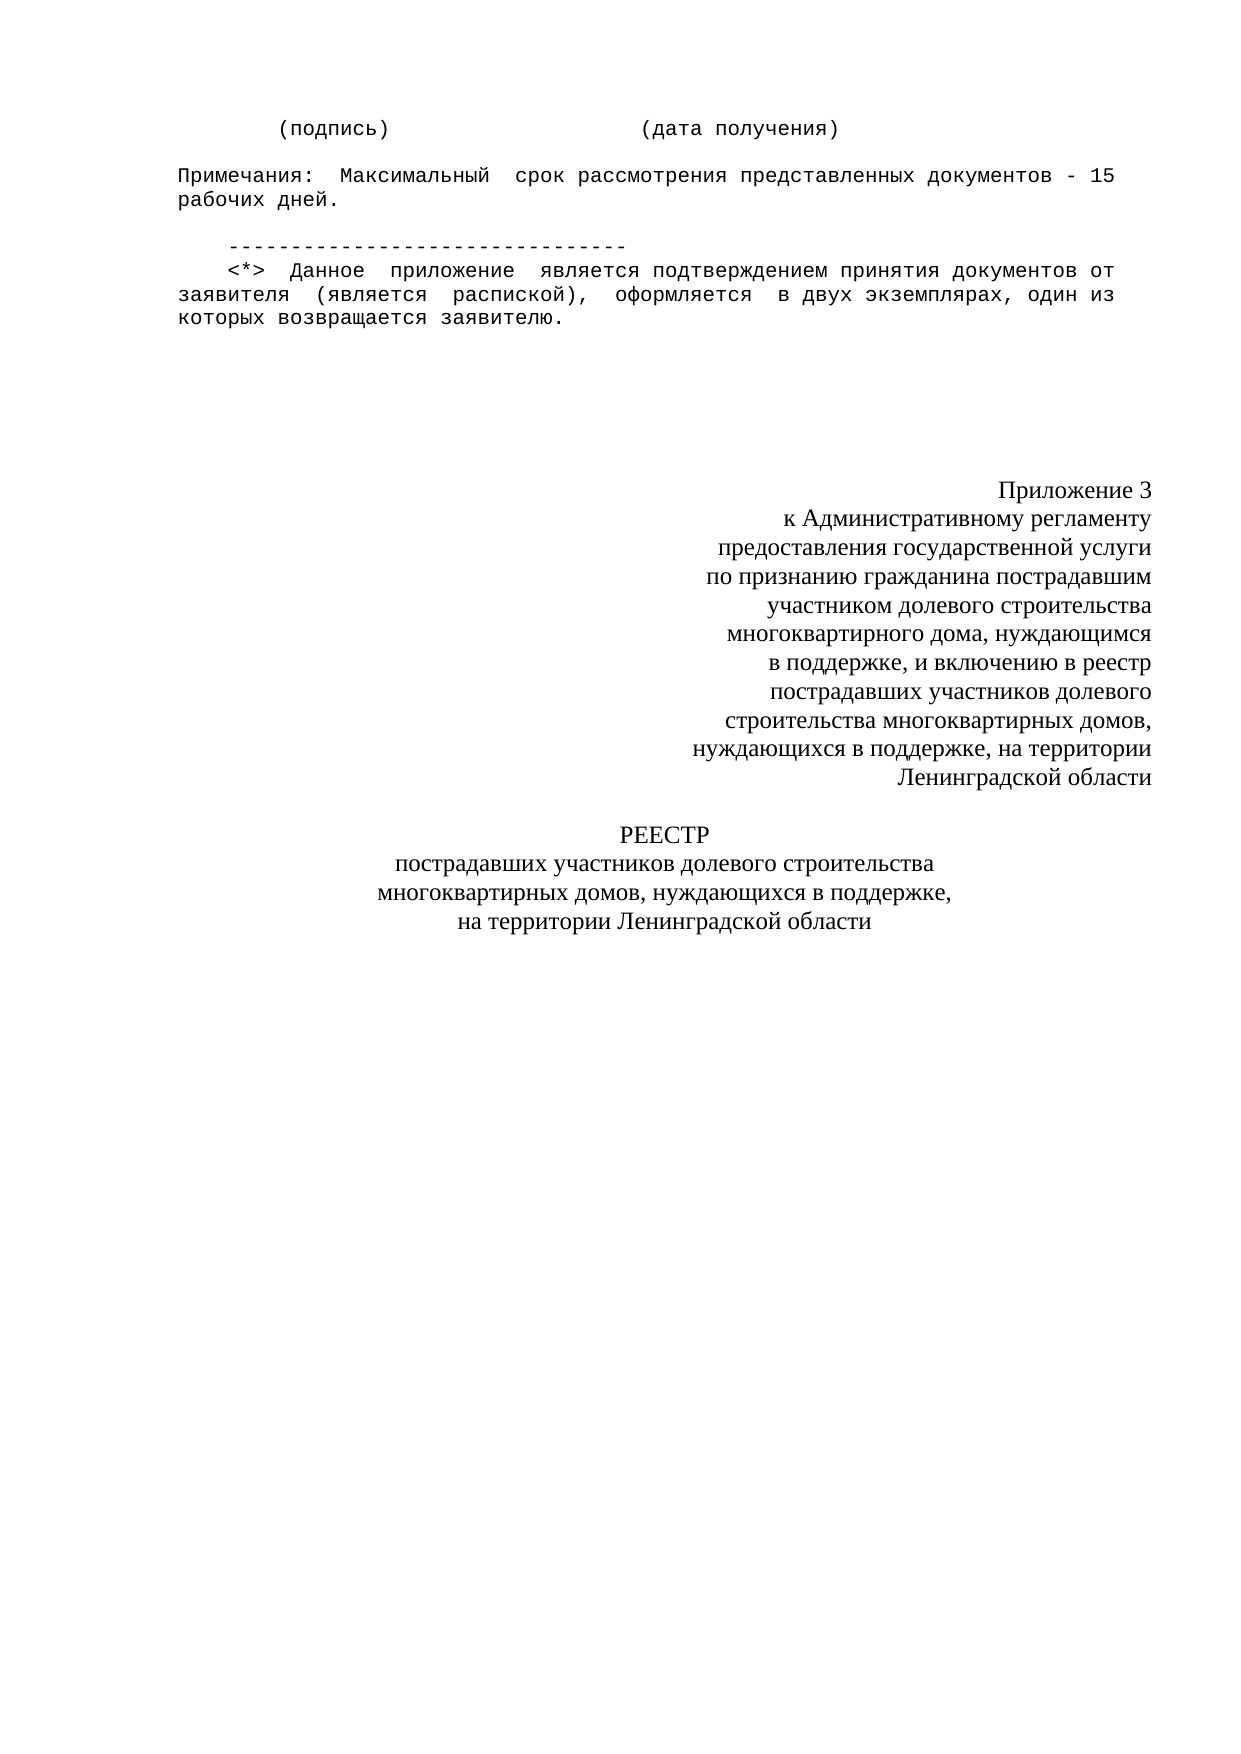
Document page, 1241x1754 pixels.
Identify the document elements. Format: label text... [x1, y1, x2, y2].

text многоквартирных домов, нуждающихся в поддержке, [177, 877, 1152, 906]
text многоквартирного дома, нуждающимся [177, 618, 1152, 647]
text -------------------------------- [177, 236, 1152, 260]
text на территории Ленинградской области [177, 906, 1152, 935]
text по признанию гражданина пострадавшим [177, 561, 1152, 590]
text Примечания: Максимальный срок рассмотрения представленных документов - 15 [177, 165, 1152, 189]
text (подпись) (дата получения) [177, 118, 1152, 142]
text пострадавших участников долевого [177, 676, 1152, 705]
text строительства многоквартирных домов, [177, 705, 1152, 733]
text к Административному регламенту [177, 503, 1152, 532]
text участником долевого строительства [177, 590, 1152, 618]
text Приложение 3 [177, 475, 1152, 503]
text Ленинградской области [177, 762, 1152, 791]
text <*> Данное приложение является подтверждением принятия документов от [177, 260, 1152, 284]
text рабочих дней. [177, 189, 1152, 213]
text РЕЕСТР [177, 820, 1152, 848]
text которых возвращается заявителю. [177, 307, 1152, 331]
text нуждающихся в поддержке, на территории [177, 733, 1152, 762]
text в поддержке, и включению в реестр [177, 647, 1152, 676]
text предоставления государственной услуги [177, 532, 1152, 561]
text пострадавших участников долевого строительства [177, 848, 1152, 877]
text заявителя (является распиской), оформляется в двух экземплярах, один из [177, 284, 1152, 307]
